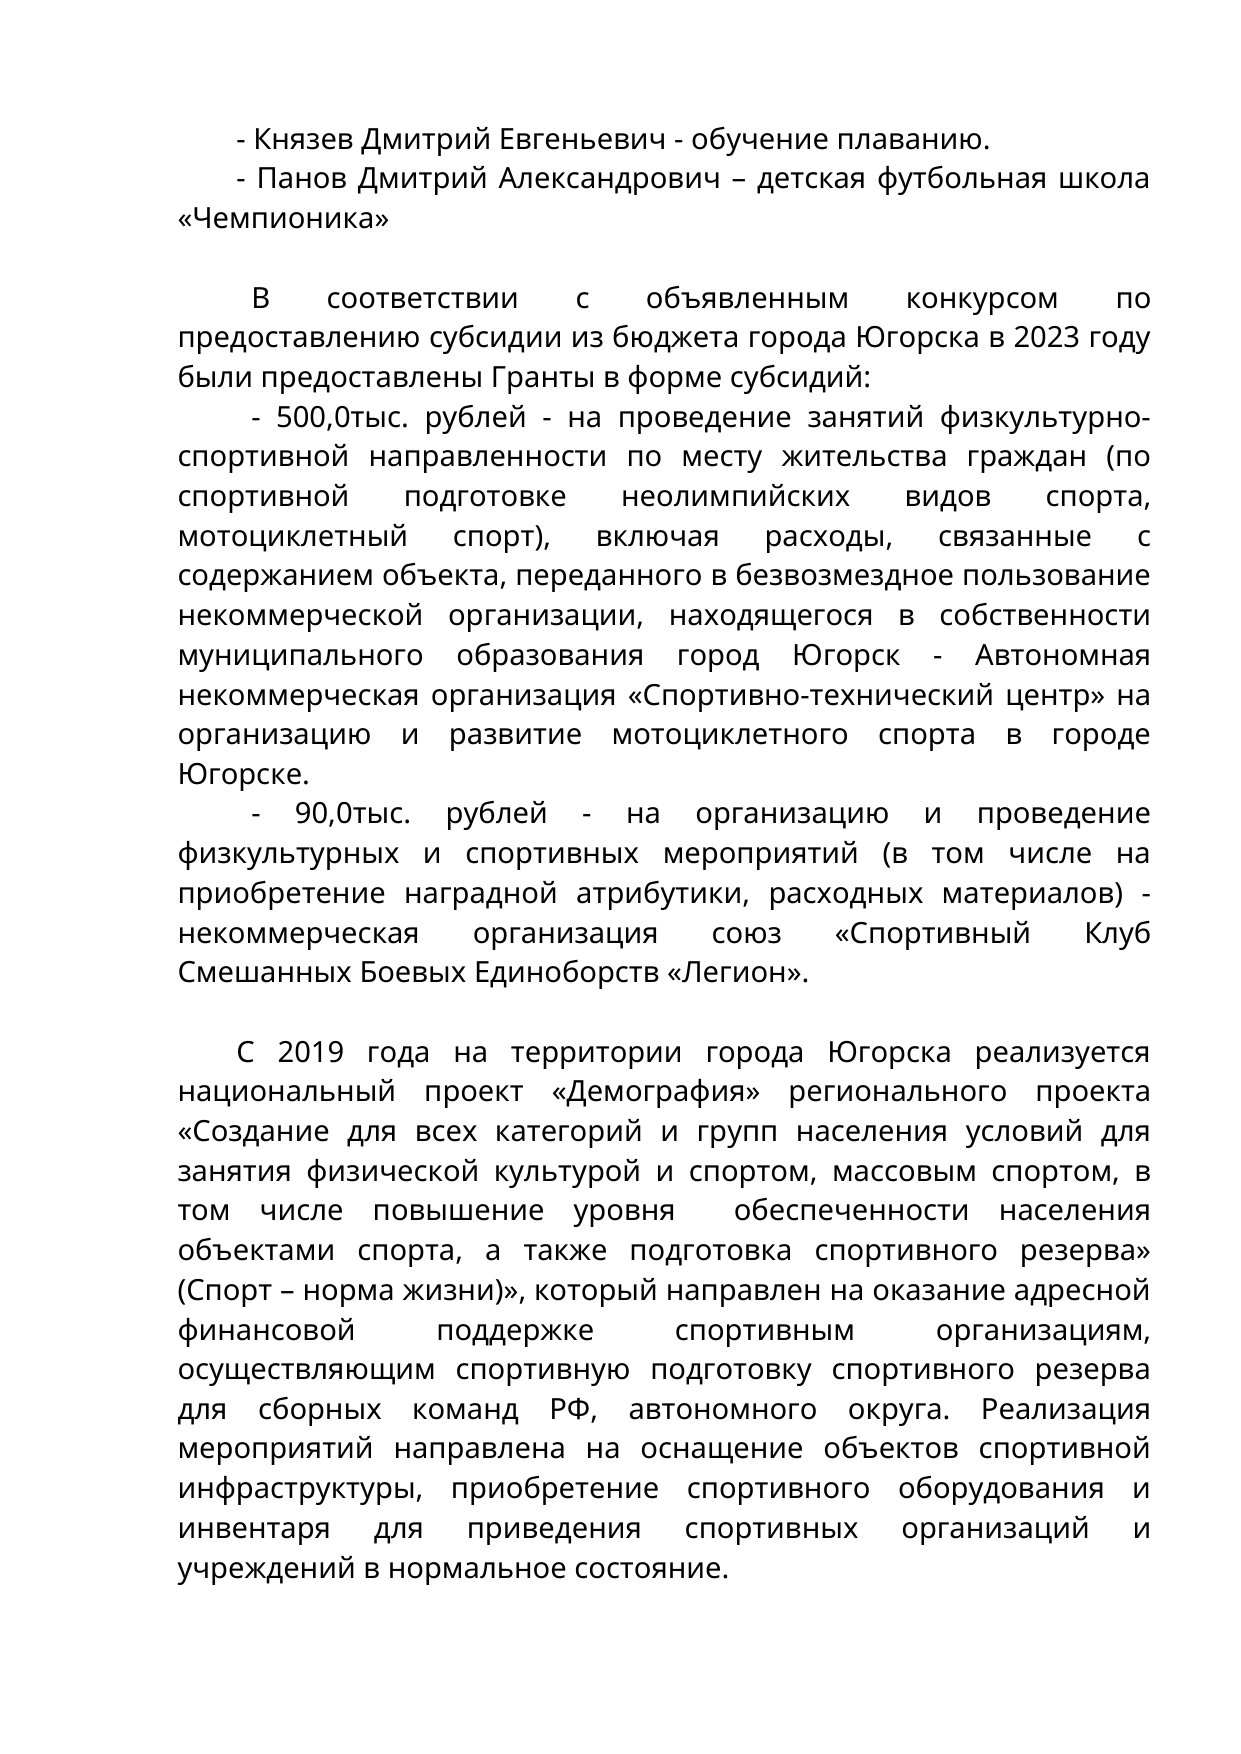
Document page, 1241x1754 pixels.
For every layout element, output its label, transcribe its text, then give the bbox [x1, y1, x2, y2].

text - Панов Дмитрий Александрович – детская футбольная школа «Чемпионика» [177, 158, 1152, 237]
text - 90,0тыс. рублей - на организацию и проведение физкультурных и спортивных мероприятий (в том числе на приобретение наградной атрибутики, расходных материалов) - некоммерческая организация союз «Спортивный Клуб Смешанных Боевых Единоборств «Легион». [177, 793, 1152, 991]
text В соответствии с объявленным конкурсом по предоставлению субсидии из бюджета города Югорска в 2023 году были предоставлены Гранты в форме субсидий: [177, 277, 1152, 396]
text - Князев Дмитрий Евгеньевич - обучение плаванию. [177, 118, 1152, 158]
text С 2019 года на территории города Югорска реализуется национальный проект «Демография» регионального проекта «Создание для всех категорий и групп населения условий для занятия физической культурой и спортом, массовым спортом, в том числе повышение уровня обеспеченности населения объектами спорта, а также подготовка спортивного резерва» (Спорт – норма жизни)», который направлен на оказание адресной финансовой поддержке спортивным организациям, осуществляющим спортивную подготовку спортивного резерва для сборных команд РФ, автономного округа. Реализация мероприятий направлена на оснащение объектов спортивной инфраструктуры, приобретение спортивного оборудования и инвентаря для приведения спортивных организаций и учреждений в нормальное состояние. [177, 1031, 1152, 1587]
text - 500,0тыс. рублей - на проведение занятий физкультурно-спортивной направленности по месту жительства граждан (по спортивной подготовке неолимпийских видов спорта, мотоциклетный спорт), включая расходы, связанные с содержанием объекта, переданного в безвозмездное пользование некоммерческой организации, находящегося в собственности муниципального образования город Югорск - Автономная некоммерческая организация «Спортивно-технический центр» на организацию и развитие мотоциклетного спорта в городе Югорске. [177, 396, 1152, 793]
